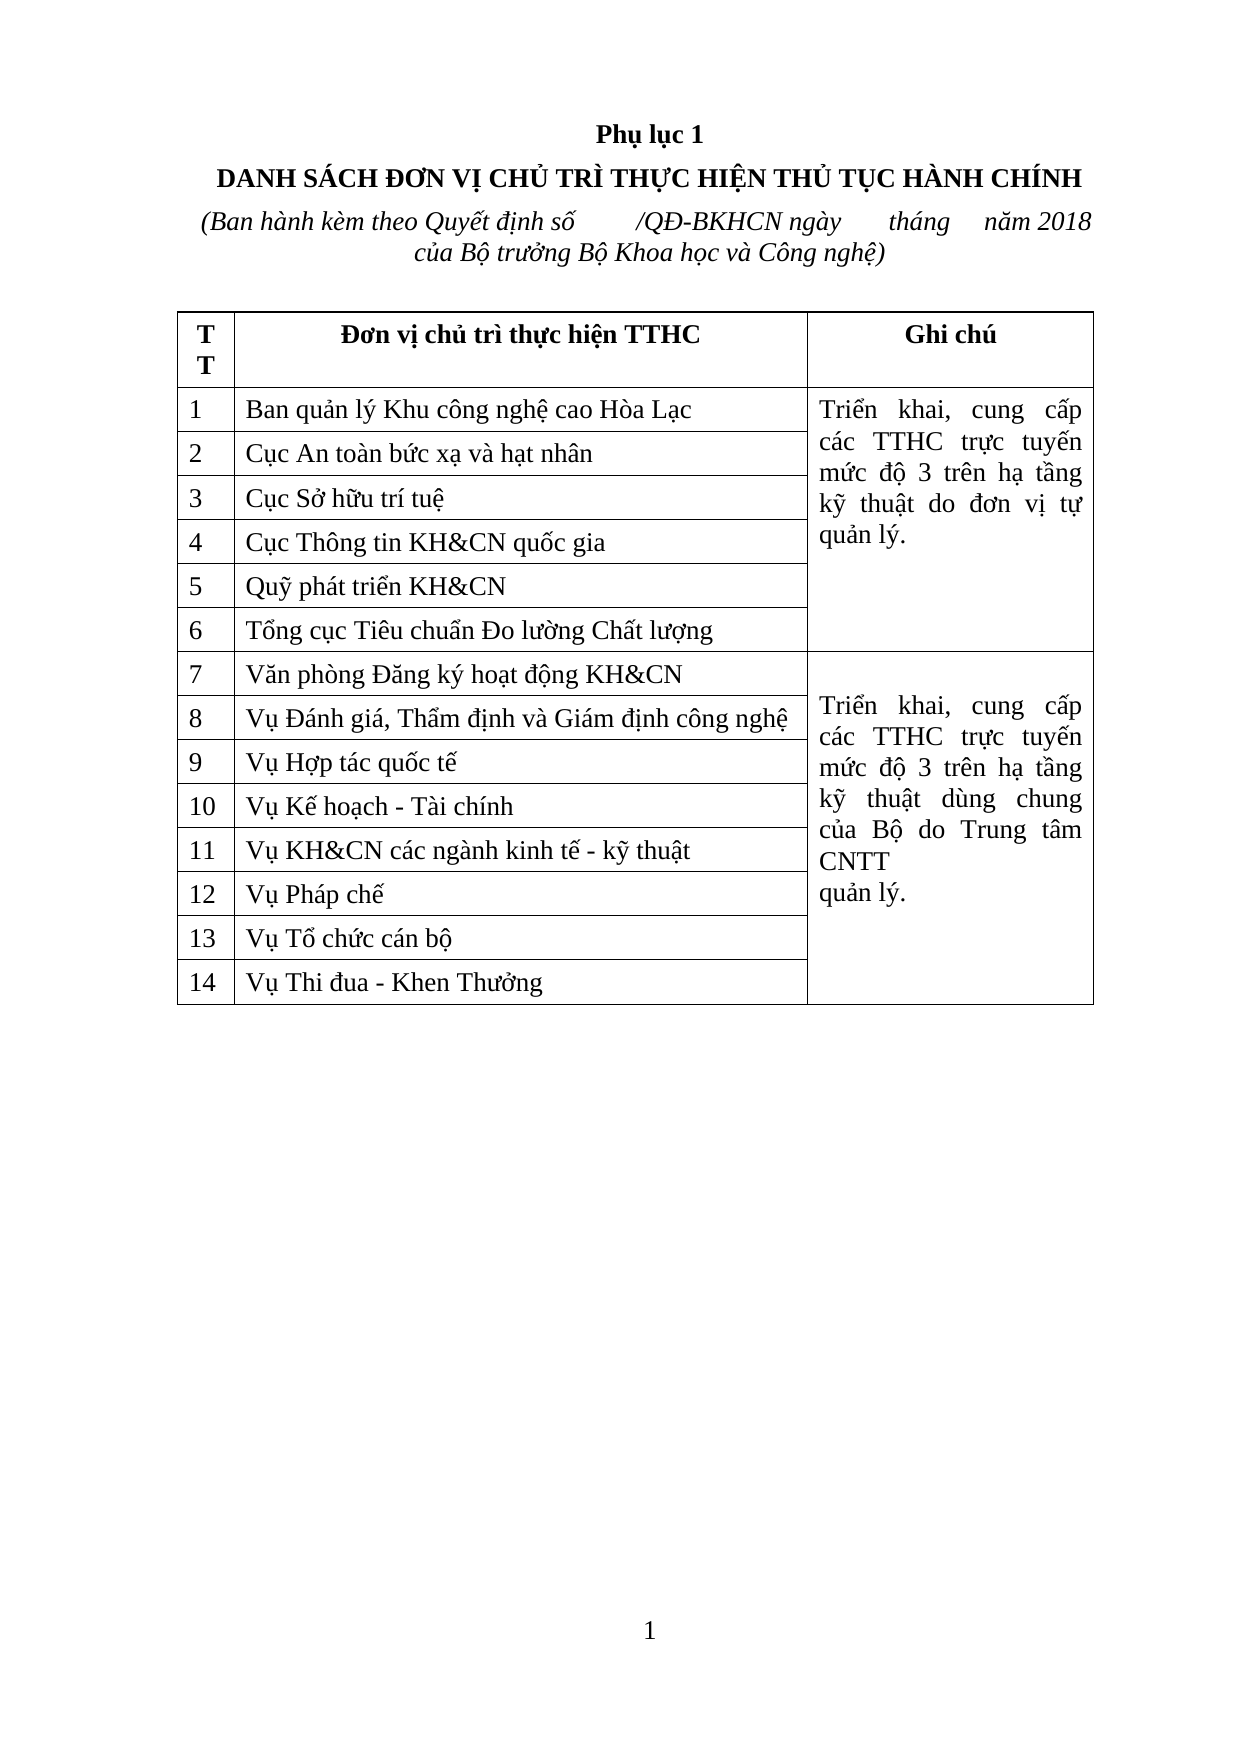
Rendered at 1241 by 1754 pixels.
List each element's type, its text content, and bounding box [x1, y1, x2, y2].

table_header TT [178, 313, 234, 387]
table_cell Cục Sở hữu trí tuệ [235, 476, 807, 519]
table_cell [178, 828, 234, 871]
table_cell [178, 872, 234, 915]
table_cell [178, 476, 234, 519]
table_cell [178, 564, 234, 607]
table_cell Vụ Tổ chức cán bộ [235, 916, 807, 959]
text (Ban hành kèm theo Quyết định số /QĐ-BKHCN ngày tháng năm 2018 của Bộ trưởng Bộ Khoa học và Công nghệ) [177, 205, 1122, 268]
text Phụ lục 1 [177, 118, 1122, 149]
table_header Ghi chú [808, 313, 1093, 387]
table_cell [178, 520, 234, 563]
table_cell [178, 784, 234, 827]
text DANH SÁCH ĐƠN VỊ CHỦ TRÌ THỰC HIỆN THỦ TỤC HÀNH CHÍNH [177, 162, 1122, 193]
table_cell Vụ Hợp tác quốc tế [235, 740, 807, 783]
table_cell Quỹ phát triển KH&CN [235, 564, 807, 607]
table_cell [178, 916, 234, 959]
table_cell Cục An toàn bức xạ và hạt nhân [235, 432, 807, 475]
table_cell [178, 432, 234, 475]
table_cell Tổng cục Tiêu chuẩn Đo lường Chất lượng [235, 608, 807, 651]
table_cell Vụ Pháp chế [235, 872, 807, 915]
table_header Đơn vị chủ trì thực hiện TTHC [235, 313, 807, 387]
table_cell Vụ Đánh giá, Thẩm định và Giám định công nghệ [235, 696, 807, 739]
table_cell Vụ Thi đua - Khen Thưởng [235, 960, 807, 1003]
table_cell Triển khai, cung cấp các TTHC trực tuyến mức độ 3 trên hạ tầng kỹ thuật do đơn vị tự quản lý. [808, 388, 1093, 651]
table_cell [178, 696, 234, 739]
table_cell Ban quản lý Khu công nghệ cao Hòa Lạc [235, 388, 807, 431]
table_cell Cục Thông tin KH&CN quốc gia [235, 520, 807, 563]
table_cell [178, 740, 234, 783]
table_cell [178, 960, 234, 1003]
table_cell [178, 388, 234, 431]
table_cell [178, 608, 234, 651]
table_cell [178, 652, 234, 695]
table_cell Vụ KH&CN các ngành kinh tế - kỹ thuật [235, 828, 807, 871]
table_cell Triển khai, cung cấp các TTHC trực tuyến mức độ 3 trên hạ tầng kỹ thuật dùng chung của Bộ do Trung tâm CNTT quản lý. [808, 652, 1093, 1003]
table_cell Văn phòng Đăng ký hoạt động KH&CN [235, 652, 807, 695]
table_cell Vụ Kế hoạch - Tài chính [235, 784, 807, 827]
